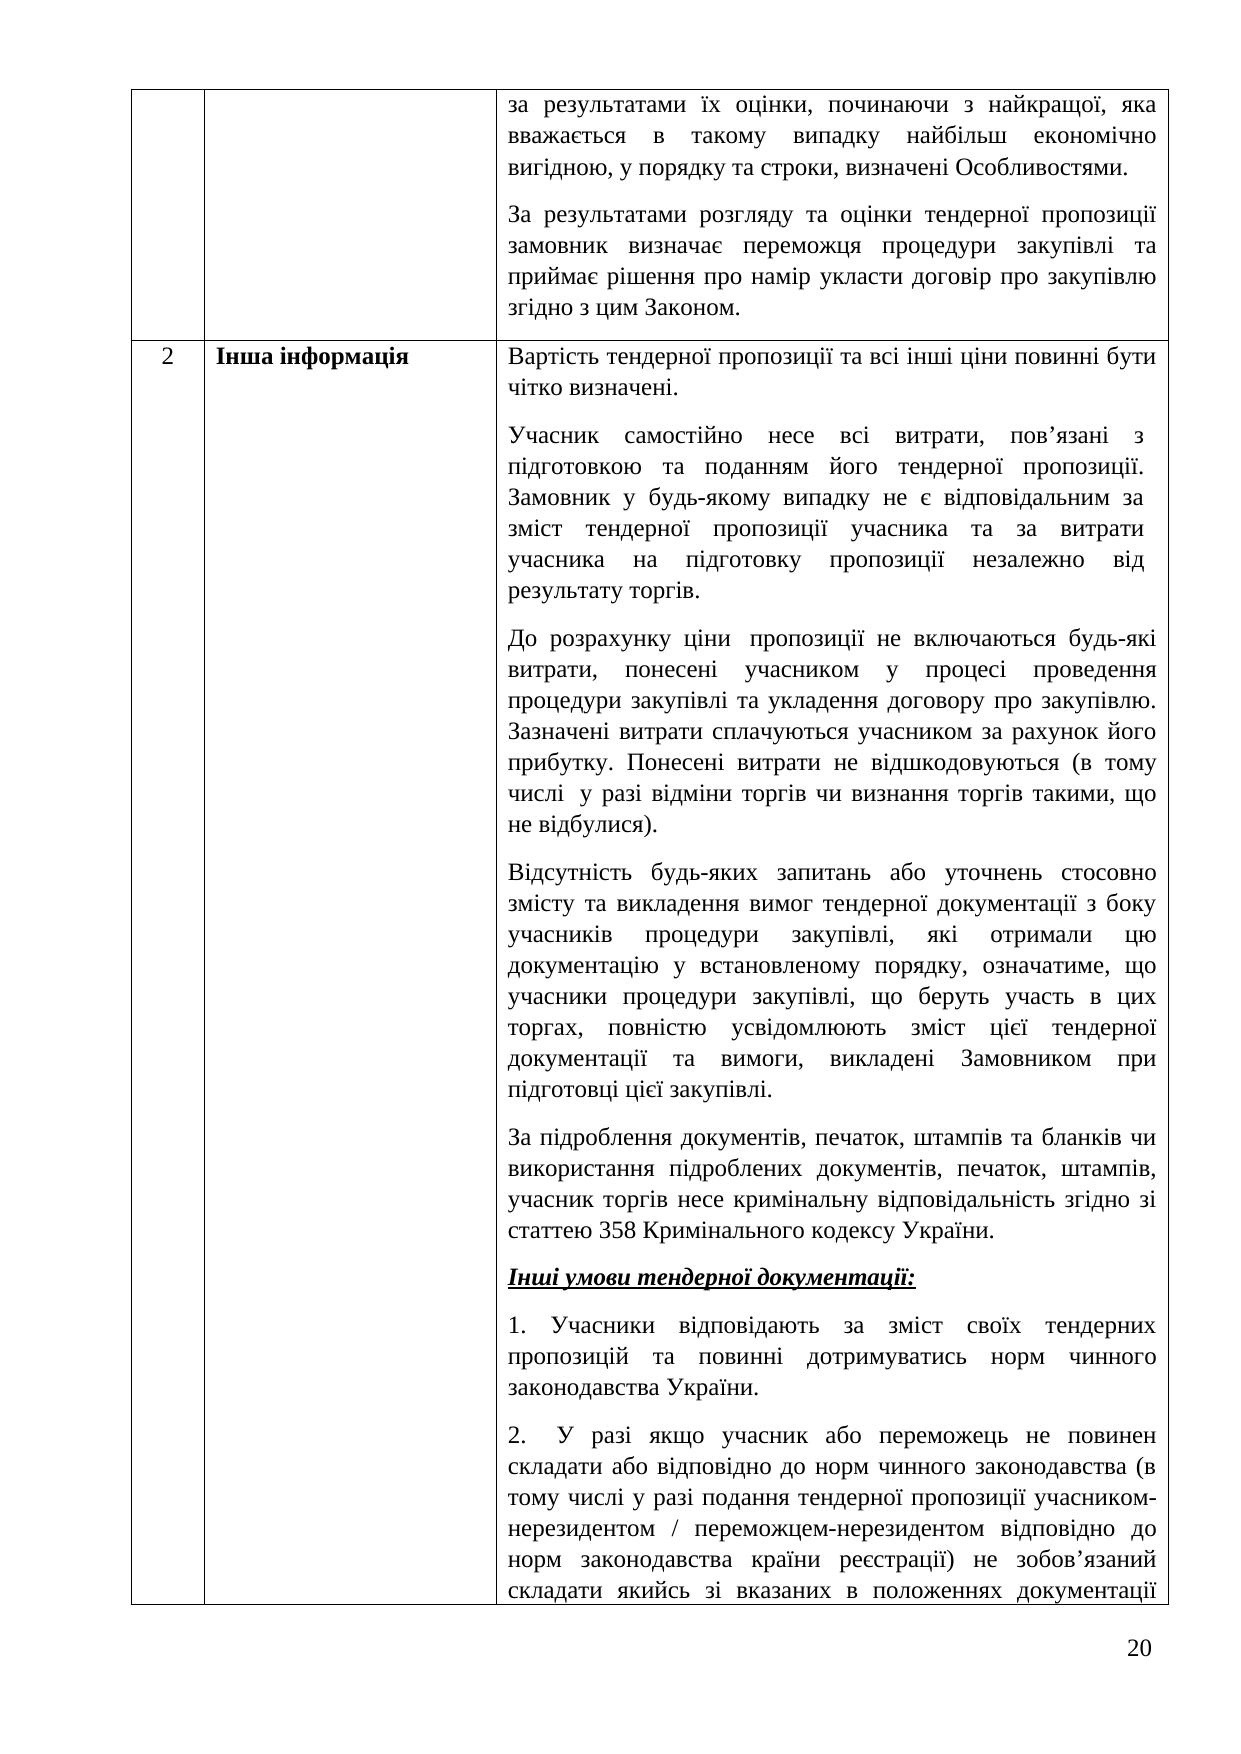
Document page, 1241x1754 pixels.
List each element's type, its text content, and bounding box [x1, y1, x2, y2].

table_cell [205, 90, 496, 340]
table_cell 2 [132, 341, 204, 1604]
table_cell Інша інформація [205, 341, 496, 1604]
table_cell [497, 341, 1168, 1604]
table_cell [497, 90, 1168, 340]
table_cell 1 [132, 90, 204, 340]
